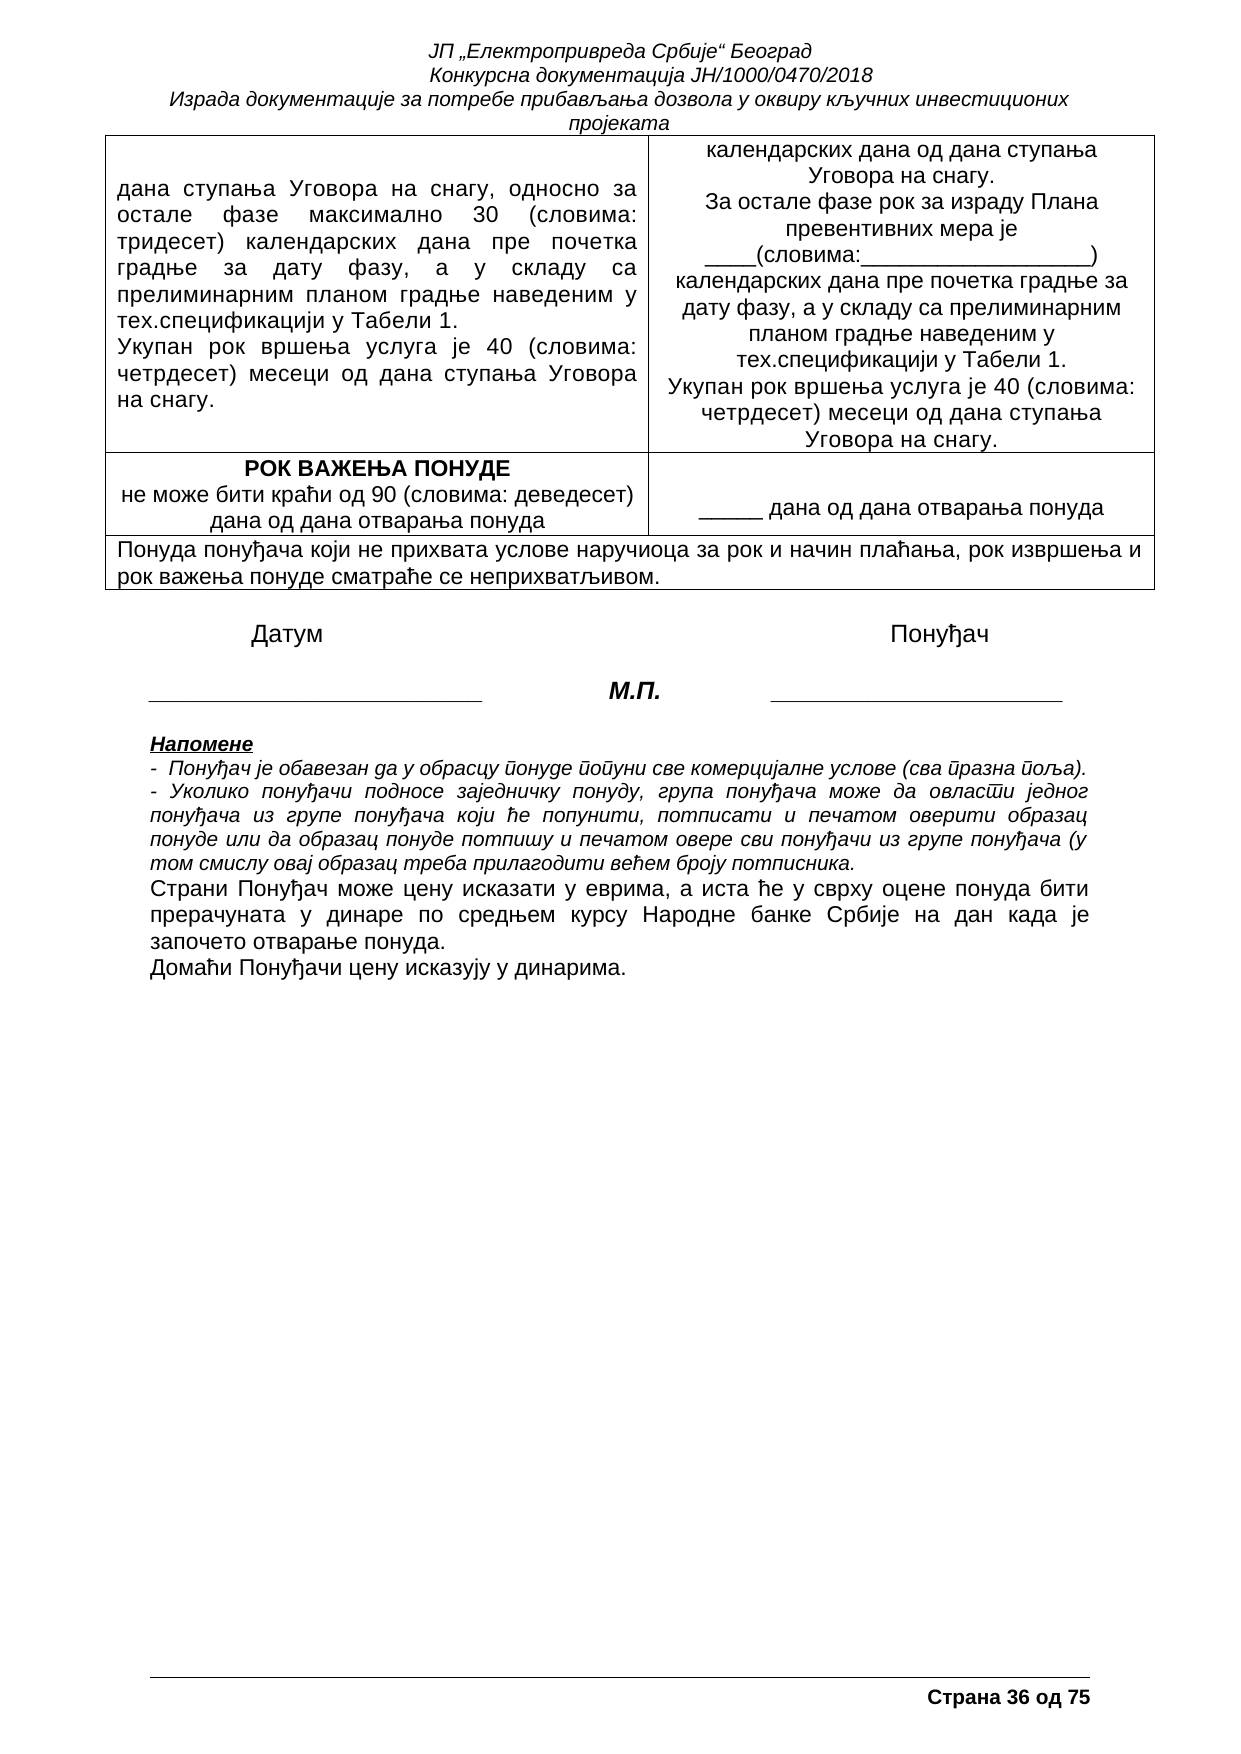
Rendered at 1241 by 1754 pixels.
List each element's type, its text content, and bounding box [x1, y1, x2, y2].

text Страни Понуђач може цену исказати у eврима, а иста ће у сврху оцене понуда бити прерачуната у динаре по средњем курсу Народне банке Србије на дан када је започето отварање понуда. [150, 875, 1090, 954]
text Датум Понуђач [150, 619, 1090, 647]
table_cell _____ дана од дана отварања понуда [649, 453, 1154, 535]
text ________________________ М.П. _____________________ [150, 676, 1090, 705]
text Домаћи Понуђачи цену исказују у динарима. [150, 954, 1090, 981]
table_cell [106, 136, 648, 452]
text - Понуђач је обавезан да у обрасцу понуде попуни све комерцијалне услове (сва празна поља). [150, 755, 1090, 779]
table_cell Понуда понуђача који не прихвата услове наручиоца за рок и начин плаћања, рок извршења и рок важења понуде сматраће се неприхватљивом. [106, 536, 1154, 589]
text Напомене [150, 731, 1090, 755]
text - Уколико понуђачи подносе заједничку понуду, група понуђача може да овласти једног понуђача из групе понуђача који ће попунити, потписати и печатом оверити образац понуде или да образац понуде потпишу и печатом овере сви понуђачи из групе понуђача (у том смислу овај образац треба прилагодити већем броју потписника. [150, 779, 1090, 875]
table_cell РОК ВАЖЕЊА ПОНУДЕ не може бити краћи од 90 (словима: деведесет) дана од дана отварања понуда [106, 453, 648, 535]
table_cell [649, 136, 1154, 452]
